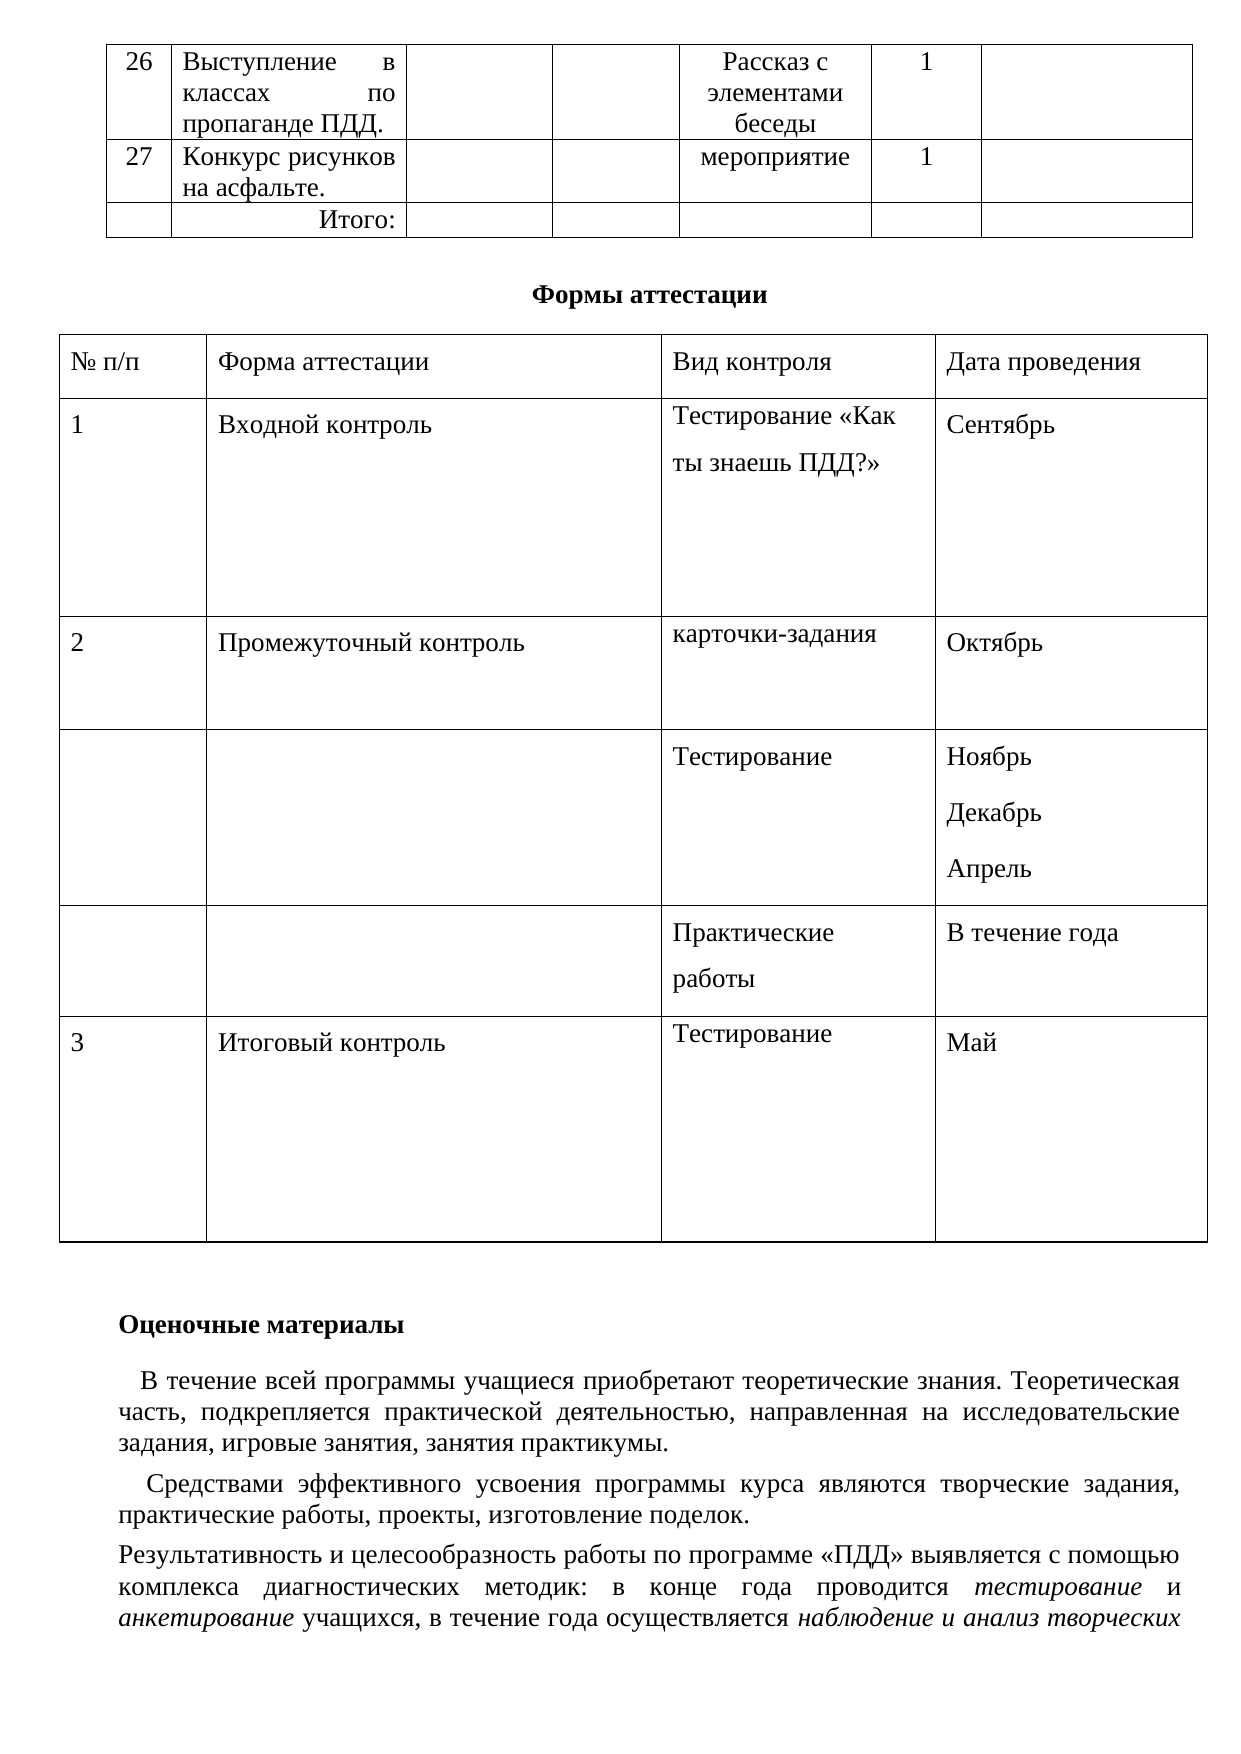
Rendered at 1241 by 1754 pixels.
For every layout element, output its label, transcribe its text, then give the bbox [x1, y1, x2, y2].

table_cell [107, 203, 171, 237]
table_cell 1 [60, 399, 206, 616]
table_cell Итого: [172, 203, 406, 237]
table_cell [553, 140, 679, 202]
table_header Вид контроля [662, 335, 935, 398]
text Оценочные материалы [118, 1308, 1181, 1339]
table_cell [982, 140, 1192, 202]
table_cell [680, 203, 871, 237]
table_cell [553, 45, 679, 139]
table_cell 1 [872, 45, 981, 139]
table_cell [407, 203, 552, 237]
table_cell Ноябрь Декабрь Апрель [936, 730, 1207, 905]
text В течение всей программы учащиеся приобретают теоретические знания. Теоретическая часть, подкрепляется практической деятельностью, направленная на исследовательские задания, игровые занятия, занятия практикумы. [118, 1364, 1181, 1457]
table_cell 3 [60, 1017, 206, 1241]
table_cell Выступление в классах по пропаганде ПДД. [172, 45, 406, 139]
table_cell Май [936, 1017, 1207, 1241]
table_cell Промежуточный контроль [207, 617, 661, 729]
table_cell [982, 203, 1192, 237]
table_cell В течение года [936, 906, 1207, 1016]
table_cell Рассказ с элементами беседы [680, 45, 871, 139]
table_cell [407, 45, 552, 139]
table_cell Сентябрь [936, 399, 1207, 616]
table_cell 27 [107, 140, 171, 202]
table_cell 1 [872, 140, 981, 202]
table_cell Октябрь [936, 617, 1207, 729]
table_cell мероприятие [680, 140, 871, 202]
table_cell [407, 140, 552, 202]
table_cell [207, 906, 661, 1016]
table_header № п/п [60, 335, 206, 398]
table_cell Тестирование «Как ты знаешь ПДД?» [662, 399, 935, 616]
table_cell Тестирование [662, 730, 935, 905]
table_cell [207, 730, 661, 905]
table_cell [982, 45, 1192, 139]
table_cell [872, 203, 981, 237]
table_cell карточки-задания [662, 617, 935, 729]
table_header Дата проведения [936, 335, 1207, 398]
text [118, 1538, 1181, 1632]
table_cell [60, 730, 206, 905]
table_cell Входной контроль [207, 399, 661, 616]
table_cell Конкурс рисунков на асфальте. [172, 140, 406, 202]
text Формы аттестации [118, 278, 1181, 309]
table_cell [60, 906, 206, 1016]
table_cell 26 [107, 45, 171, 139]
table_cell Тестирование [662, 1017, 935, 1241]
table_header Форма аттестации [207, 335, 661, 398]
table_cell Итоговый контроль [207, 1017, 661, 1241]
table_cell [553, 203, 679, 237]
text Средствами эффективного усвоения программы курса являются творческие задания, практические работы, проекты, изготовление поделок. [118, 1467, 1181, 1529]
table_cell 2 [60, 617, 206, 729]
table_cell Практические работы [662, 906, 935, 1016]
